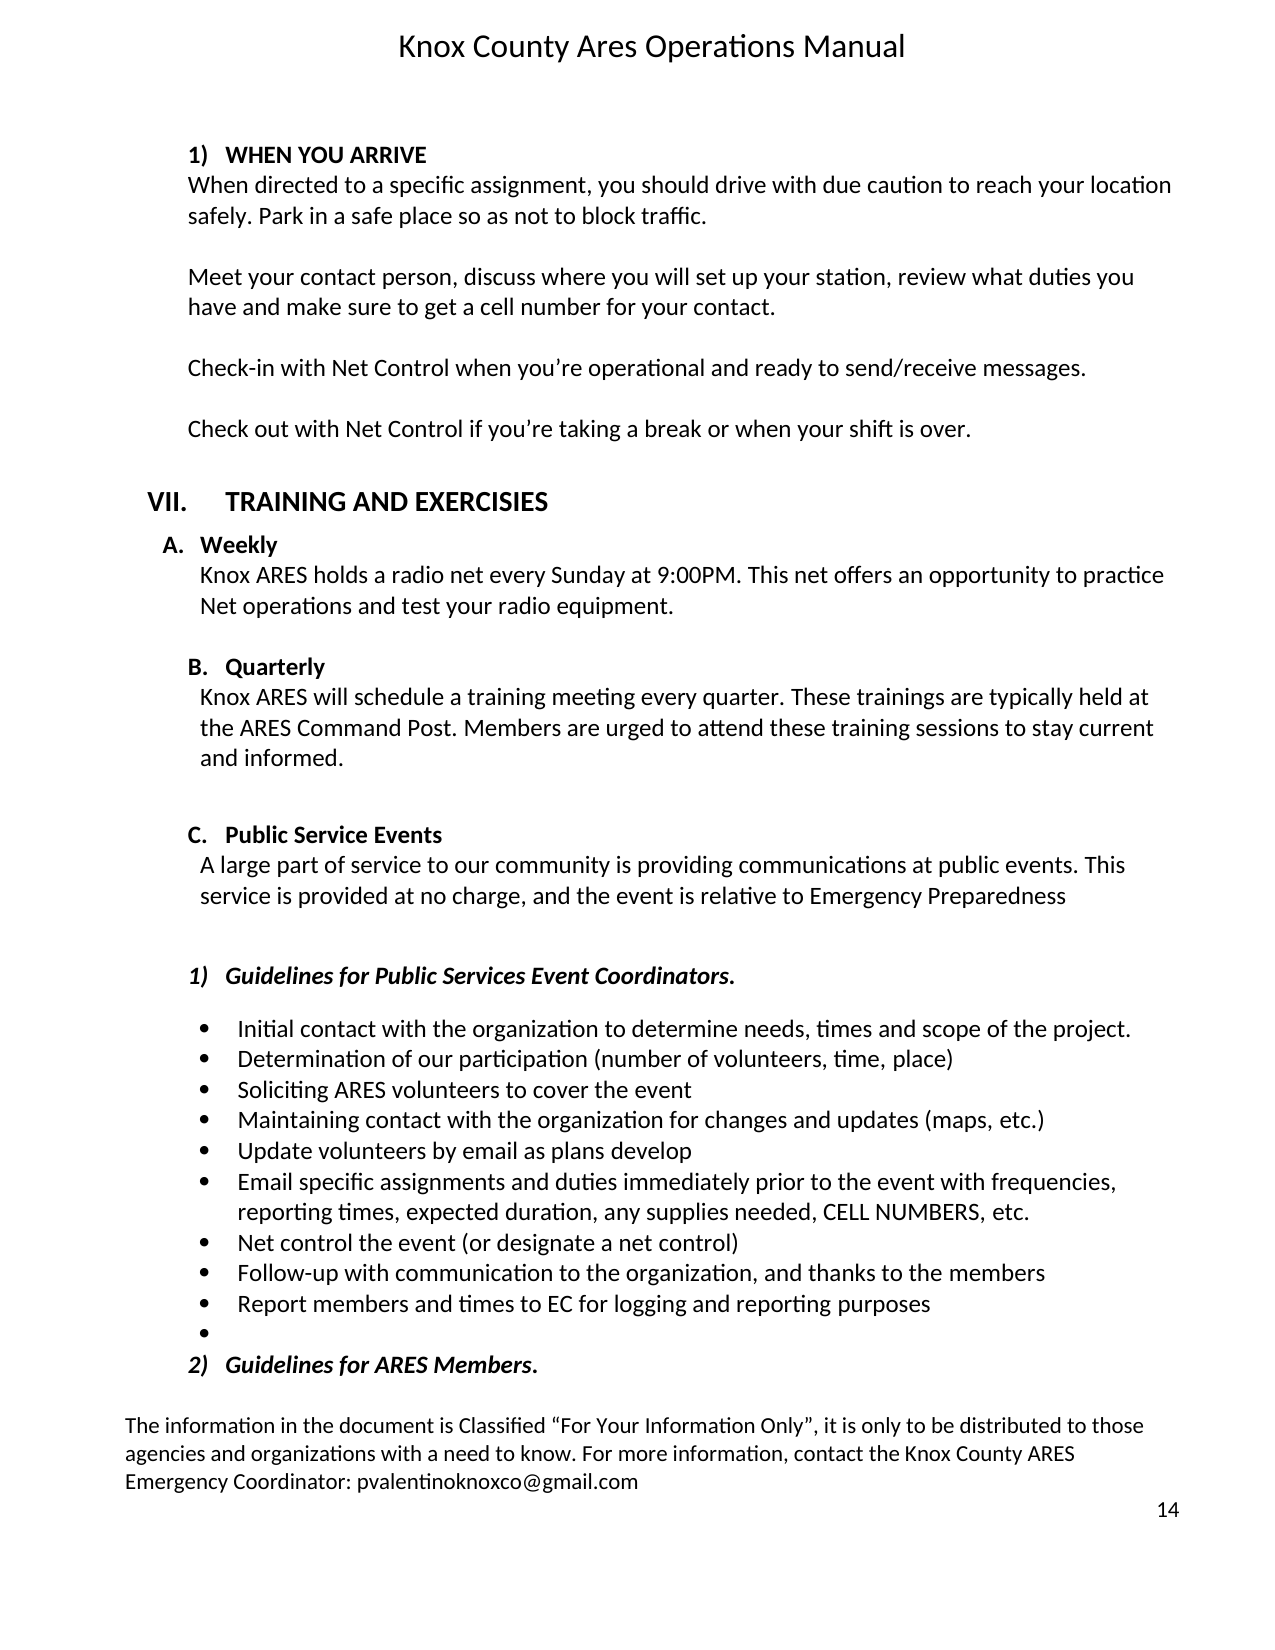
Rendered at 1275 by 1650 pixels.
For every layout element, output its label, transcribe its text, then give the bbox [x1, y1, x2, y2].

subtitle TRAINING AND EXERCISIES [188, 483, 1179, 518]
subtitle Weekly [162, 529, 1179, 559]
text Check out with Net Control if you’re taking a break or when your shift is over. [188, 413, 1179, 444]
list Update volunteers by email as plans develop [200, 1135, 1179, 1166]
list Email specific assignments and duties immediately prior to the event with frequencies, reporting times, expected duration, any supplies needed, CELL NUMBERS, etc. [200, 1166, 1179, 1227]
subtitle Public Service Events [188, 819, 1179, 849]
list Report members and times to EC for logging and reporting purposes [200, 1288, 1179, 1318]
subtitle Quarterly [188, 651, 1179, 682]
list Determination of our participation (number of volunteers, time, place) [200, 1043, 1179, 1074]
text A large part of service to our community is providing communications at public events. This service is provided at no charge, and the event is relative to Emergency Preparedness [200, 849, 1179, 910]
text Check-in with Net Control when you’re operational and ready to send/receive messages. [188, 352, 1179, 383]
list Guidelines for ARES Members. [188, 1349, 1179, 1379]
subtitle WHEN YOU ARRIVE [188, 139, 1179, 169]
text When directed to a specific assignment, you should drive with due caution to reach your location safely. Park in a safe place so as not to block traffic. [188, 169, 1179, 230]
text Knox ARES will schedule a training meeting every quarter. These trainings are typically held at the ARES Command Post. Members are urged to attend these training sessions to stay current and informed. [200, 682, 1179, 773]
list Net control the event (or designate a net control) [200, 1227, 1179, 1257]
subtitle Guidelines for Public Services Event Coordinators. [188, 960, 1103, 991]
list Follow-up with communication to the organization, and thanks to the members [200, 1257, 1179, 1288]
list Soliciting ARES volunteers to cover the event [200, 1074, 1179, 1104]
text Knox ARES holds a radio net every Sunday at 9:00PM. This net offers an opportunity to practice Net operations and test your radio equipment. [200, 559, 1179, 620]
list Initial contact with the organization to determine needs, times and scope of the project. [200, 1013, 1179, 1043]
text Meet your contact person, discuss where you will set up your station, review what duties you have and make sure to get a cell number for your contact. [188, 261, 1179, 322]
list Maintaining contact with the organization for changes and updates (maps, etc.) [200, 1104, 1179, 1135]
